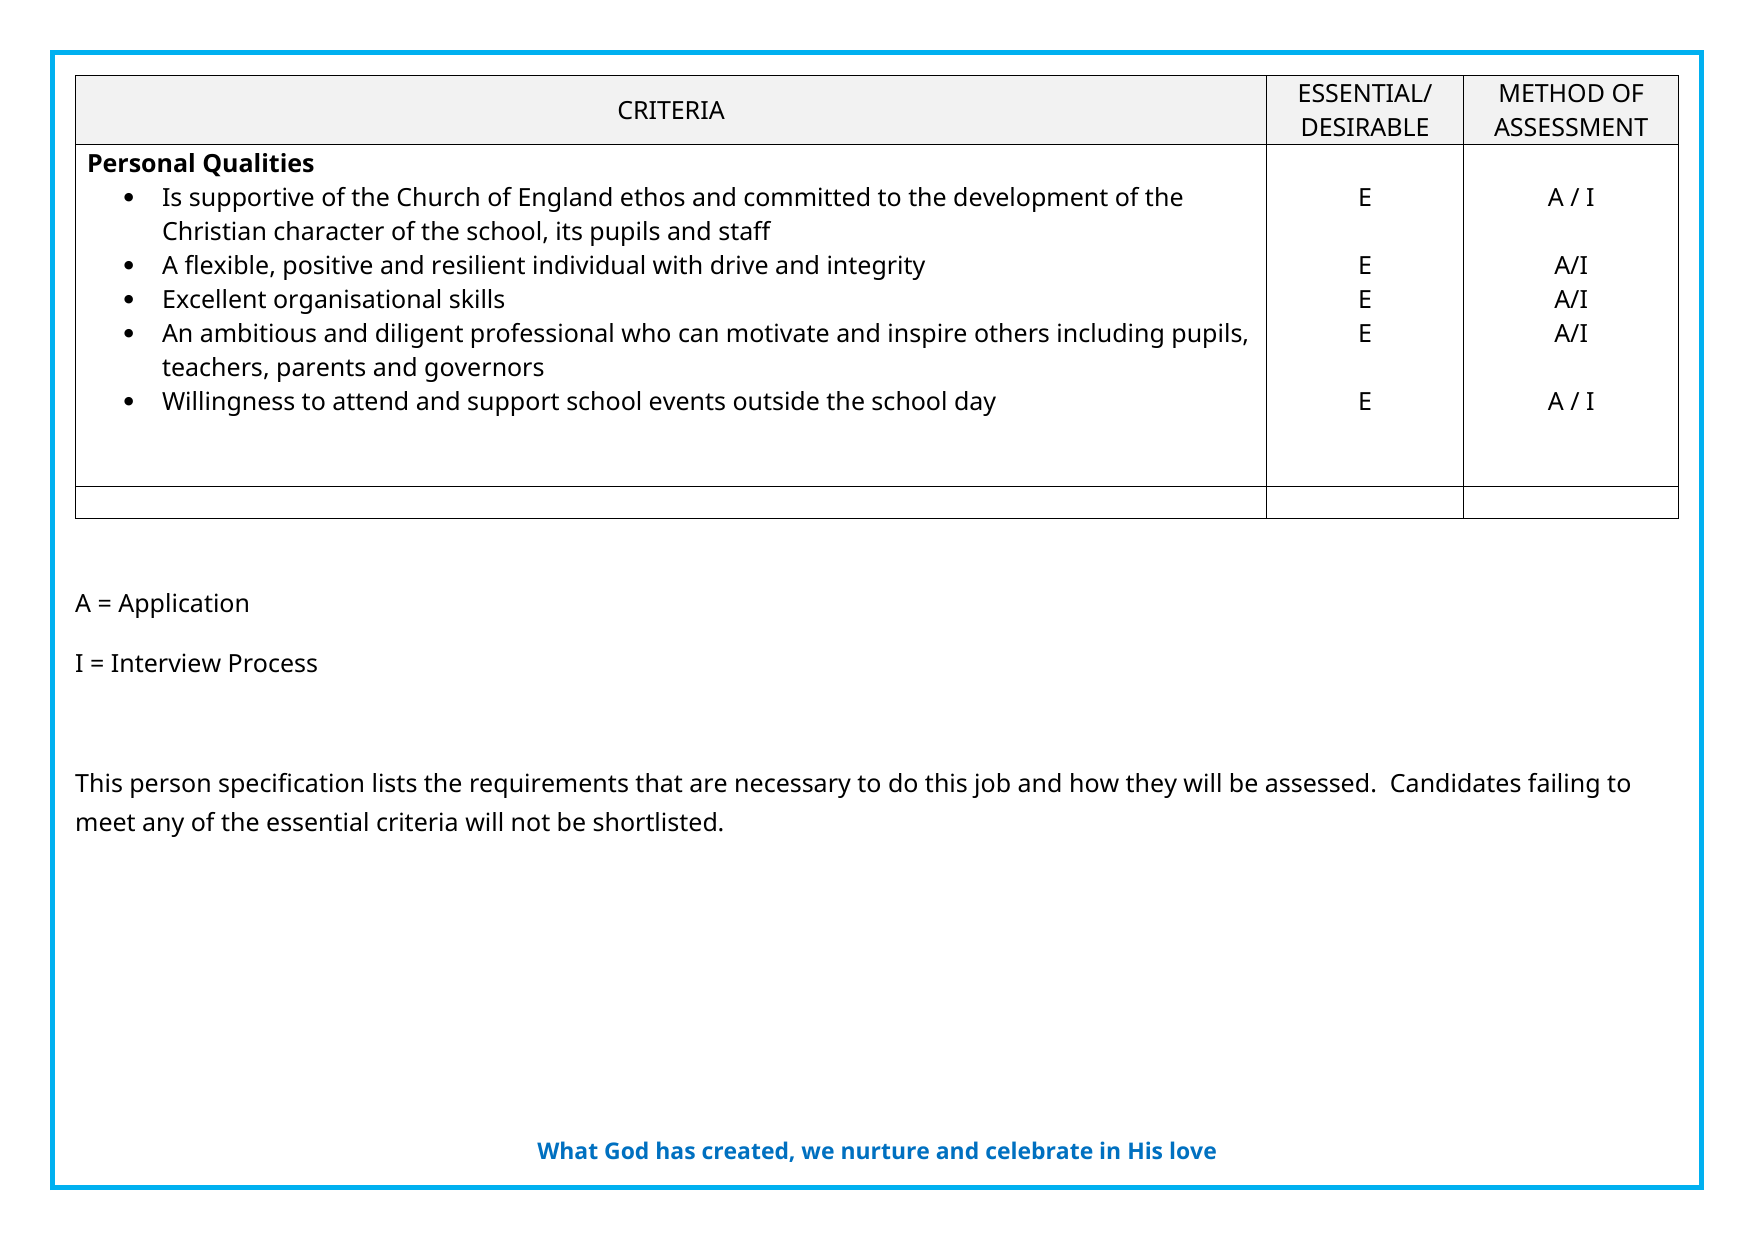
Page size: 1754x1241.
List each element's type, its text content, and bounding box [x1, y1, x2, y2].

table_cell [1464, 487, 1678, 518]
table_cell [1267, 487, 1463, 518]
table_header METHOD OF ASSESSMENT [1464, 76, 1678, 144]
text A = Application [75, 586, 1679, 620]
table_cell A / I A/I A/I A/I A / I [1464, 145, 1678, 486]
text This person specification lists the requirements that are necessary to do this job and how they will be assessed. Candidates failing to meet any of the essential criteria will not be shortlisted. [75, 766, 1679, 839]
table_cell E E E E E [1267, 145, 1463, 486]
table_cell Personal Qualities Is supportive of the Church of England ethos and committed to the development of the Christian character of the school, its pupils and staff A flexible, positive and resilient individual with drive and integrity Excellent organisational skills An ambitious and diligent professional who can motivate and inspire others including pupils, teachers, parents and governors Willingness to attend and support school events outside the school day [76, 145, 1266, 486]
table_header CRITERIA [76, 76, 1266, 144]
table_cell [76, 487, 1266, 518]
text I = Interview Process [75, 646, 1679, 680]
table_header ESSENTIAL/ DESIRABLE [1267, 76, 1463, 144]
